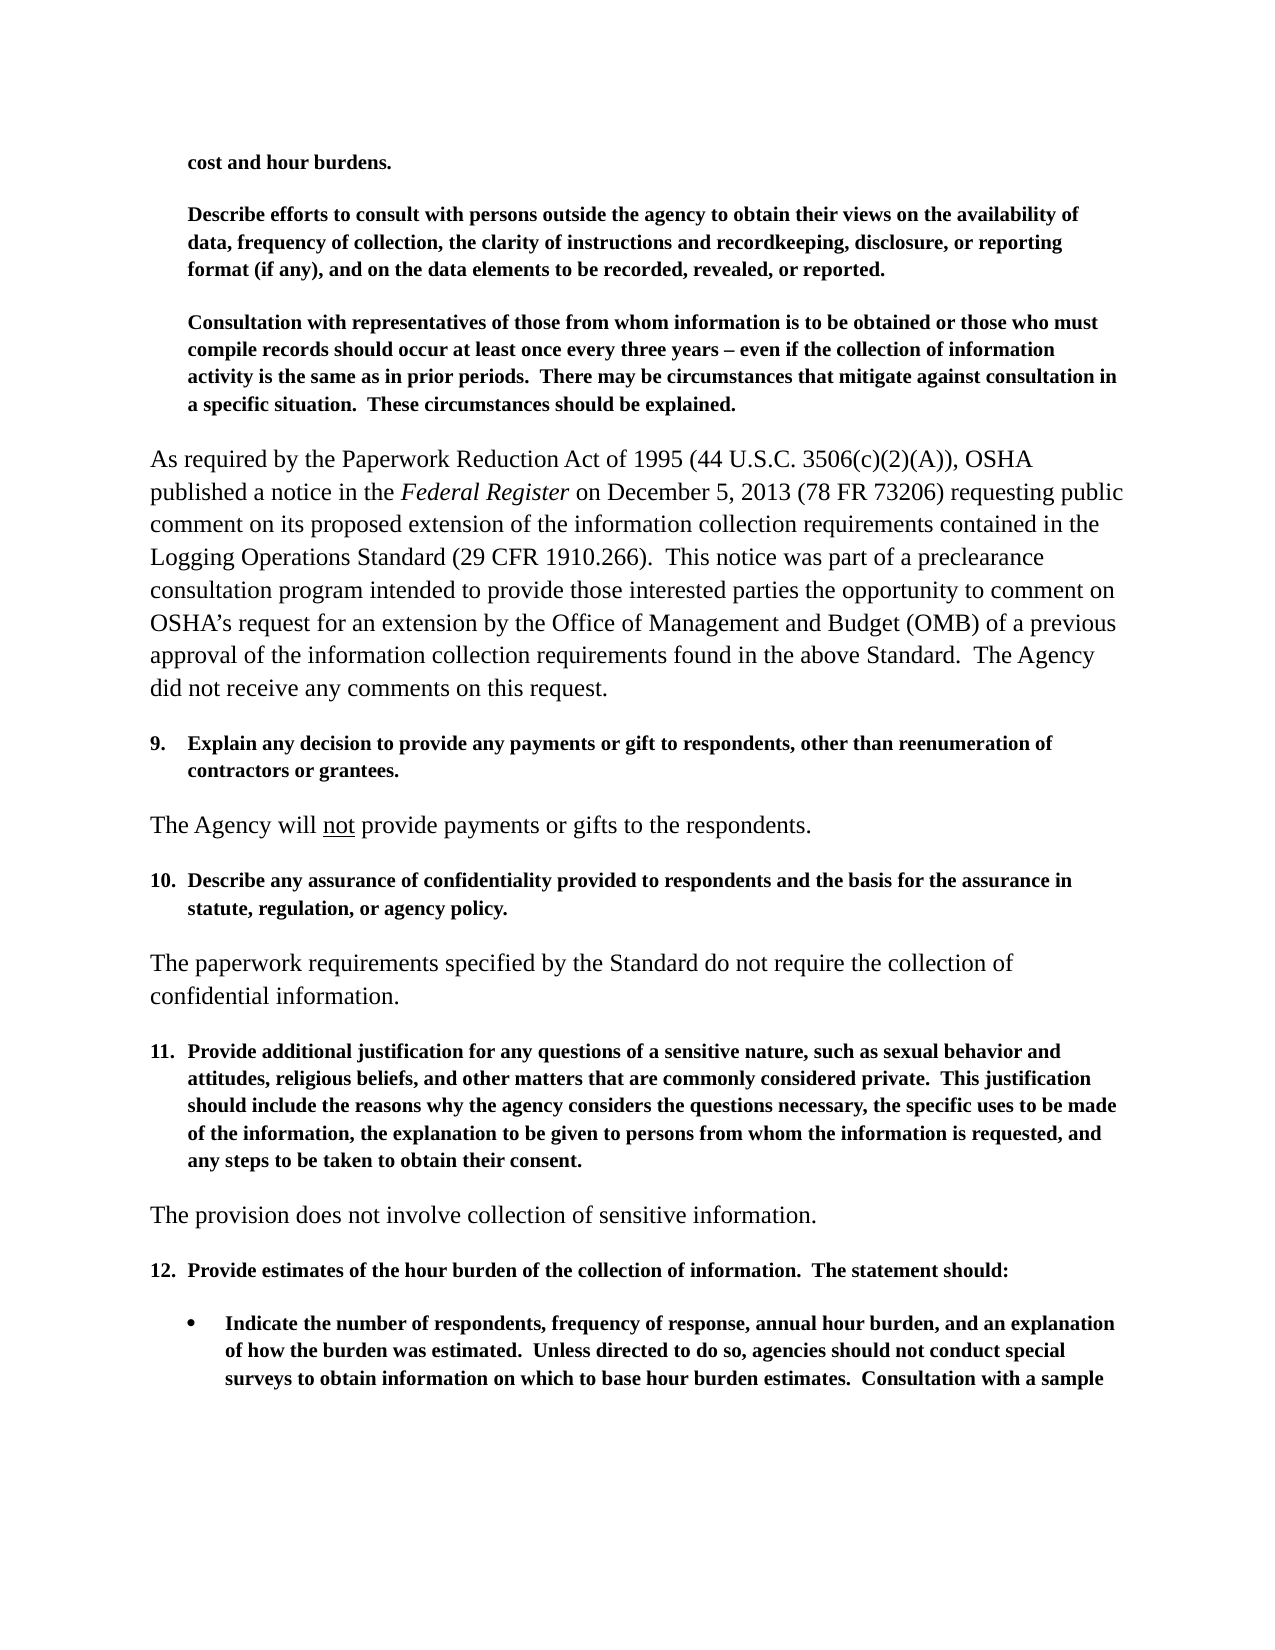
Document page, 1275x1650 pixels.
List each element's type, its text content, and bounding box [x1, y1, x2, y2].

text The Agency will not provide payments or gifts to the respondents. [150, 811, 1125, 839]
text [150, 150, 1125, 174]
text 12. Provide estimates of the hour burden of the collection of information. The statement should: [150, 1258, 1125, 1282]
text 10. Describe any assurance of confidentiality provided to respondents and the basis for the assurance in statute, regulation, or agency policy. [150, 868, 1125, 920]
text As required by the Paperwork Reduction Act of 1995 (44 U.S.C. 3506(c)(2)(A)), OSHA published a notice in the Federal Register on December 5, 2013 (78 FR 73206) requesting public comment on its proposed extension of the information collection requirements contained in the Logging Operations Standard (29 CFR 1910.266). This notice was part of a preclearance consultation program intended to provide those interested parties the opportunity to comment on OSHA’s request for an extension by the Office of Management and Budget (OMB) of a previous approval of the information collection requirements found in the above Standard. The Agency did not receive any comments on this request. [150, 444, 1125, 702]
text 9. Explain any decision to provide any payments or gift to respondents, other than reenumeration of contractors or grantees. [150, 731, 1125, 782]
text The provision does not involve collection of sensitive information. [150, 1201, 1125, 1229]
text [187, 1311, 1125, 1389]
text 11. Provide additional justification for any questions of a sensitive nature, such as sexual behavior and attitudes, religious beliefs, and other matters that are commonly considered private. This justification should include the reasons why the agency considers the questions necessary, the specific uses to be made of the information, the explanation to be given to persons from whom the information is requested, and any steps to be taken to obtain their consent. [150, 1038, 1125, 1172]
text The paperwork requirements specified by the Standard do not require the collection of confidential information. [150, 948, 1125, 1009]
text Consultation with representatives of those from whom information is to be obtained or those who must compile records should occur at least once every three years – even if the collection of information activity is the same as in prior periods. There may be circumstances that mitigate against consultation in a specific situation. These circumstances should be explained. [187, 309, 1125, 416]
text Describe efforts to consult with persons outside the agency to obtain their views on the availability of data, frequency of collection, the clarity of instructions and recordkeeping, disclosure, or reporting format (if any), and on the data elements to be recorded, revealed, or reported. [187, 202, 1125, 281]
